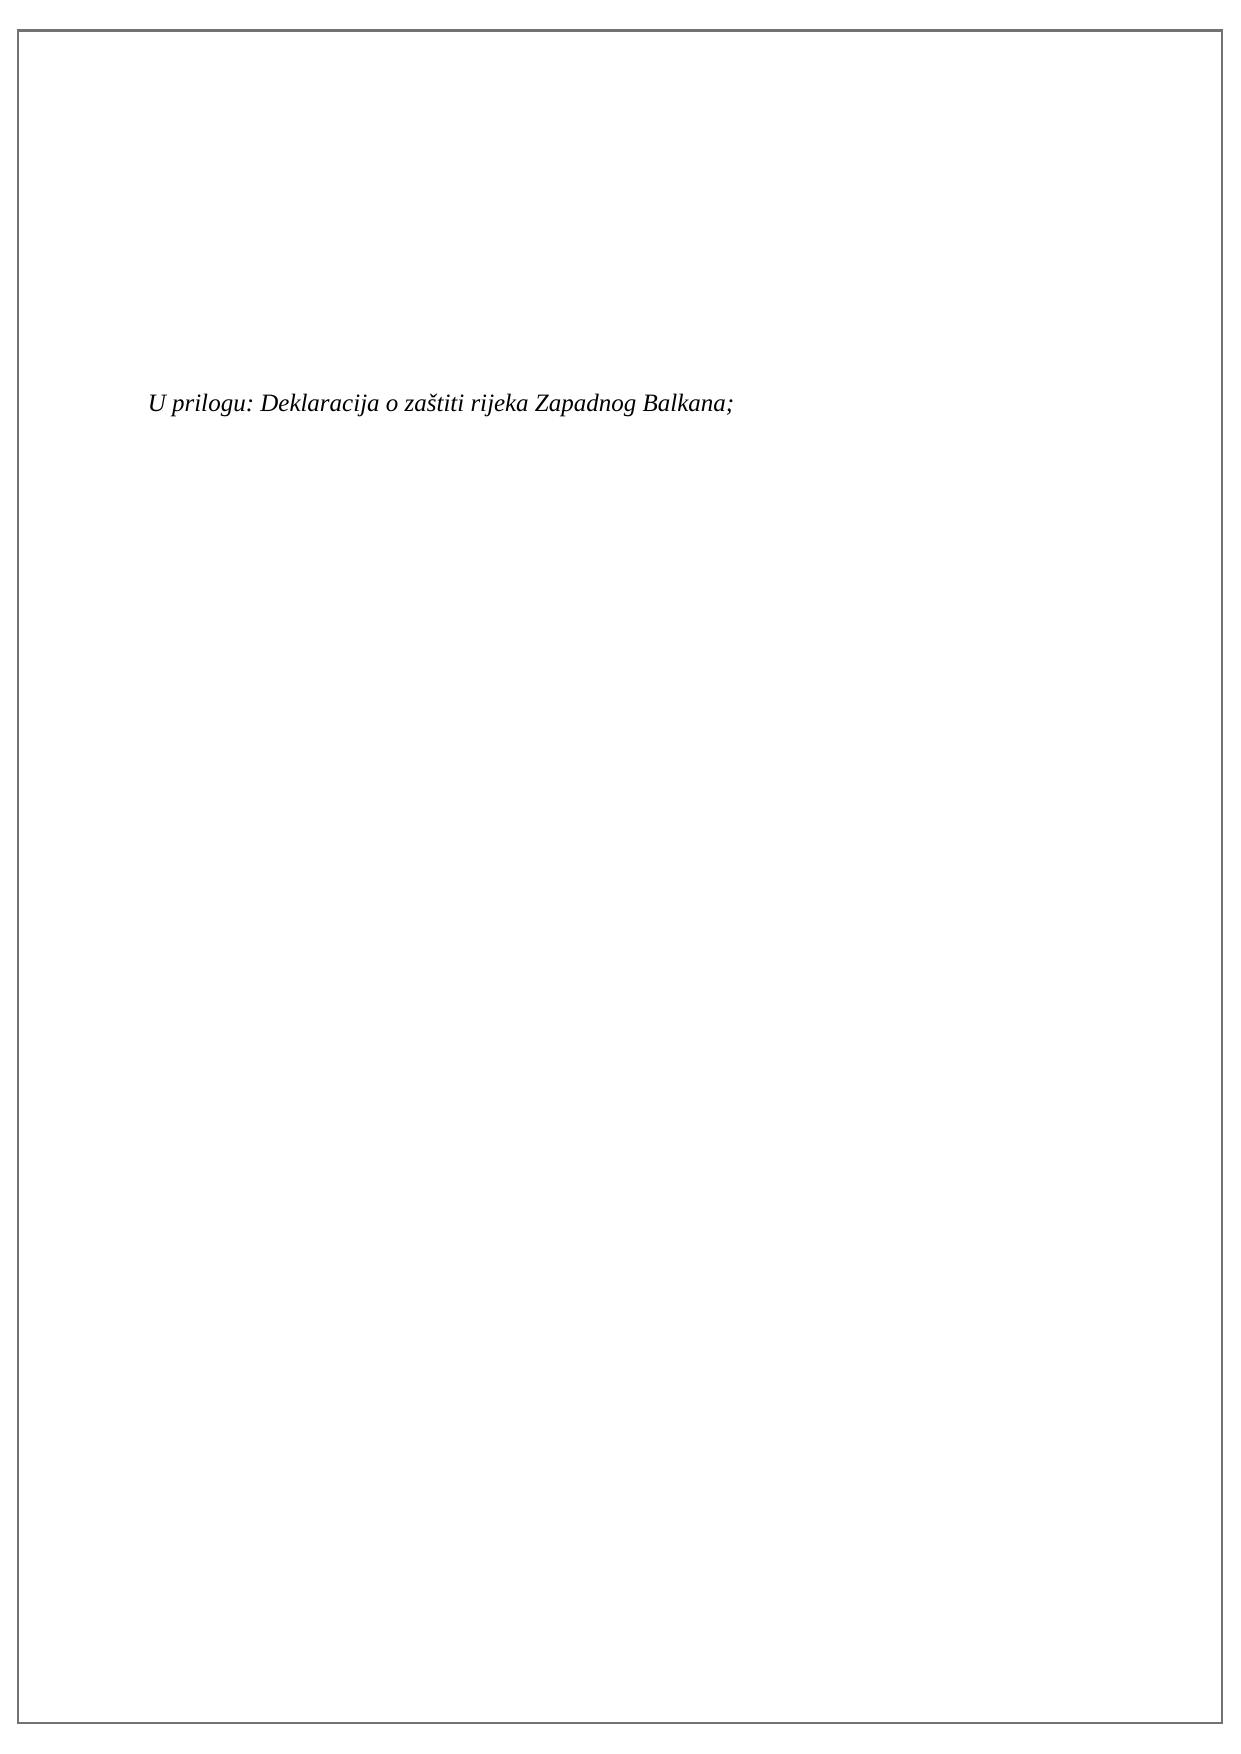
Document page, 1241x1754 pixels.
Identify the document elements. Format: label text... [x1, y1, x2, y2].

text U prilogu: Deklaracija o zaštiti rijeka Zapadnog Balkana; [148, 388, 1081, 416]
